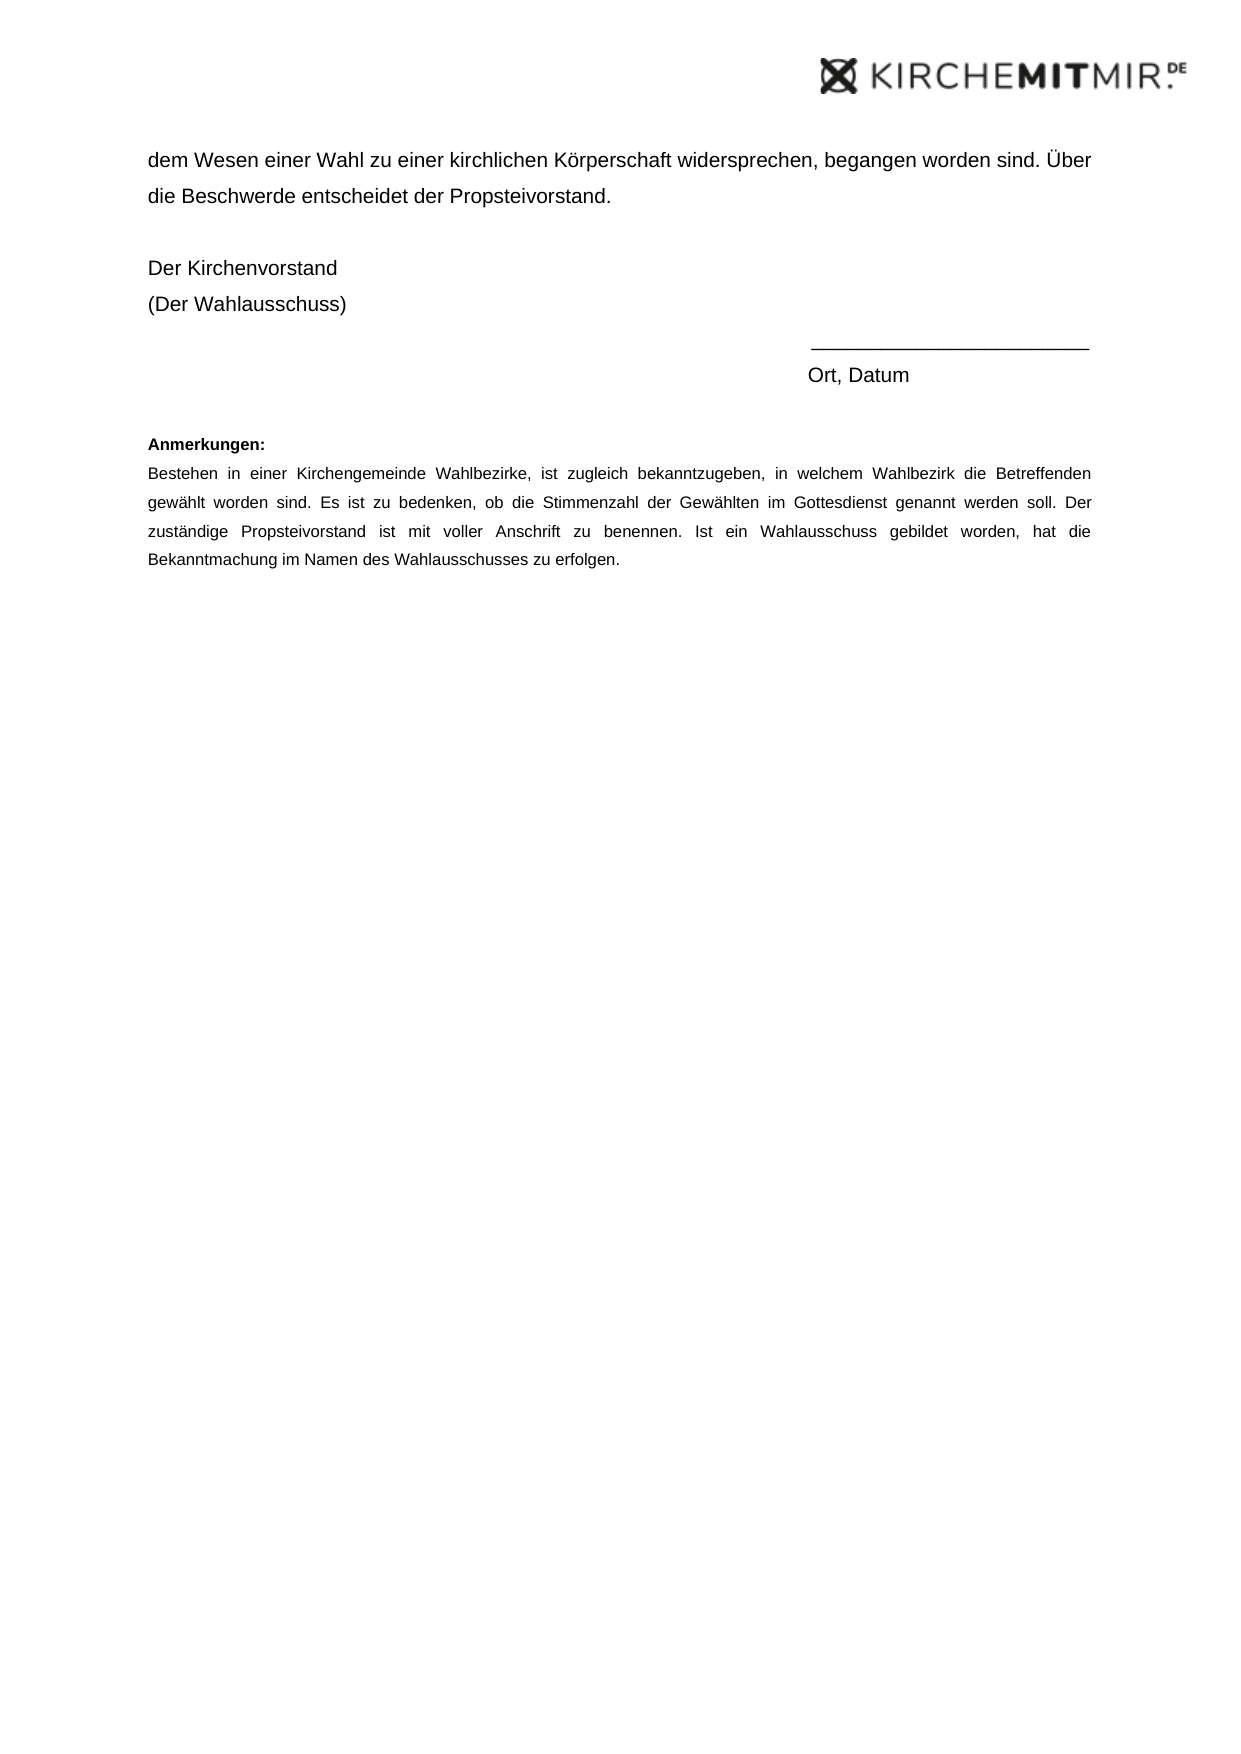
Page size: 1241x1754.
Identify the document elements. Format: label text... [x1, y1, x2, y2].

text Der Kirchenvorstand [148, 255, 1093, 279]
text (Der Wahlausschuss) ________________________ [148, 291, 1093, 351]
picture [820, 58, 1187, 94]
text Ort, Datum [516, 363, 1093, 387]
text Anmerkungen: [148, 435, 1093, 454]
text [148, 148, 1093, 207]
text Bestehen in einer Kirchengemeinde Wahlbezirke, ist zugleich bekanntzugeben, in welchem Wahlbezirk die Betreffenden gewählt worden sind. Es ist zu bedenken, ob die Stimmenzahl der Gewählten im Gottesdienst genannt werden soll. Der zuständige Propsteivorstand ist mit voller Anschrift zu benennen. Ist ein Wahlausschuss gebildet worden, hat die Bekanntmachung im Namen des Wahlausschusses zu erfolgen. [148, 464, 1093, 569]
